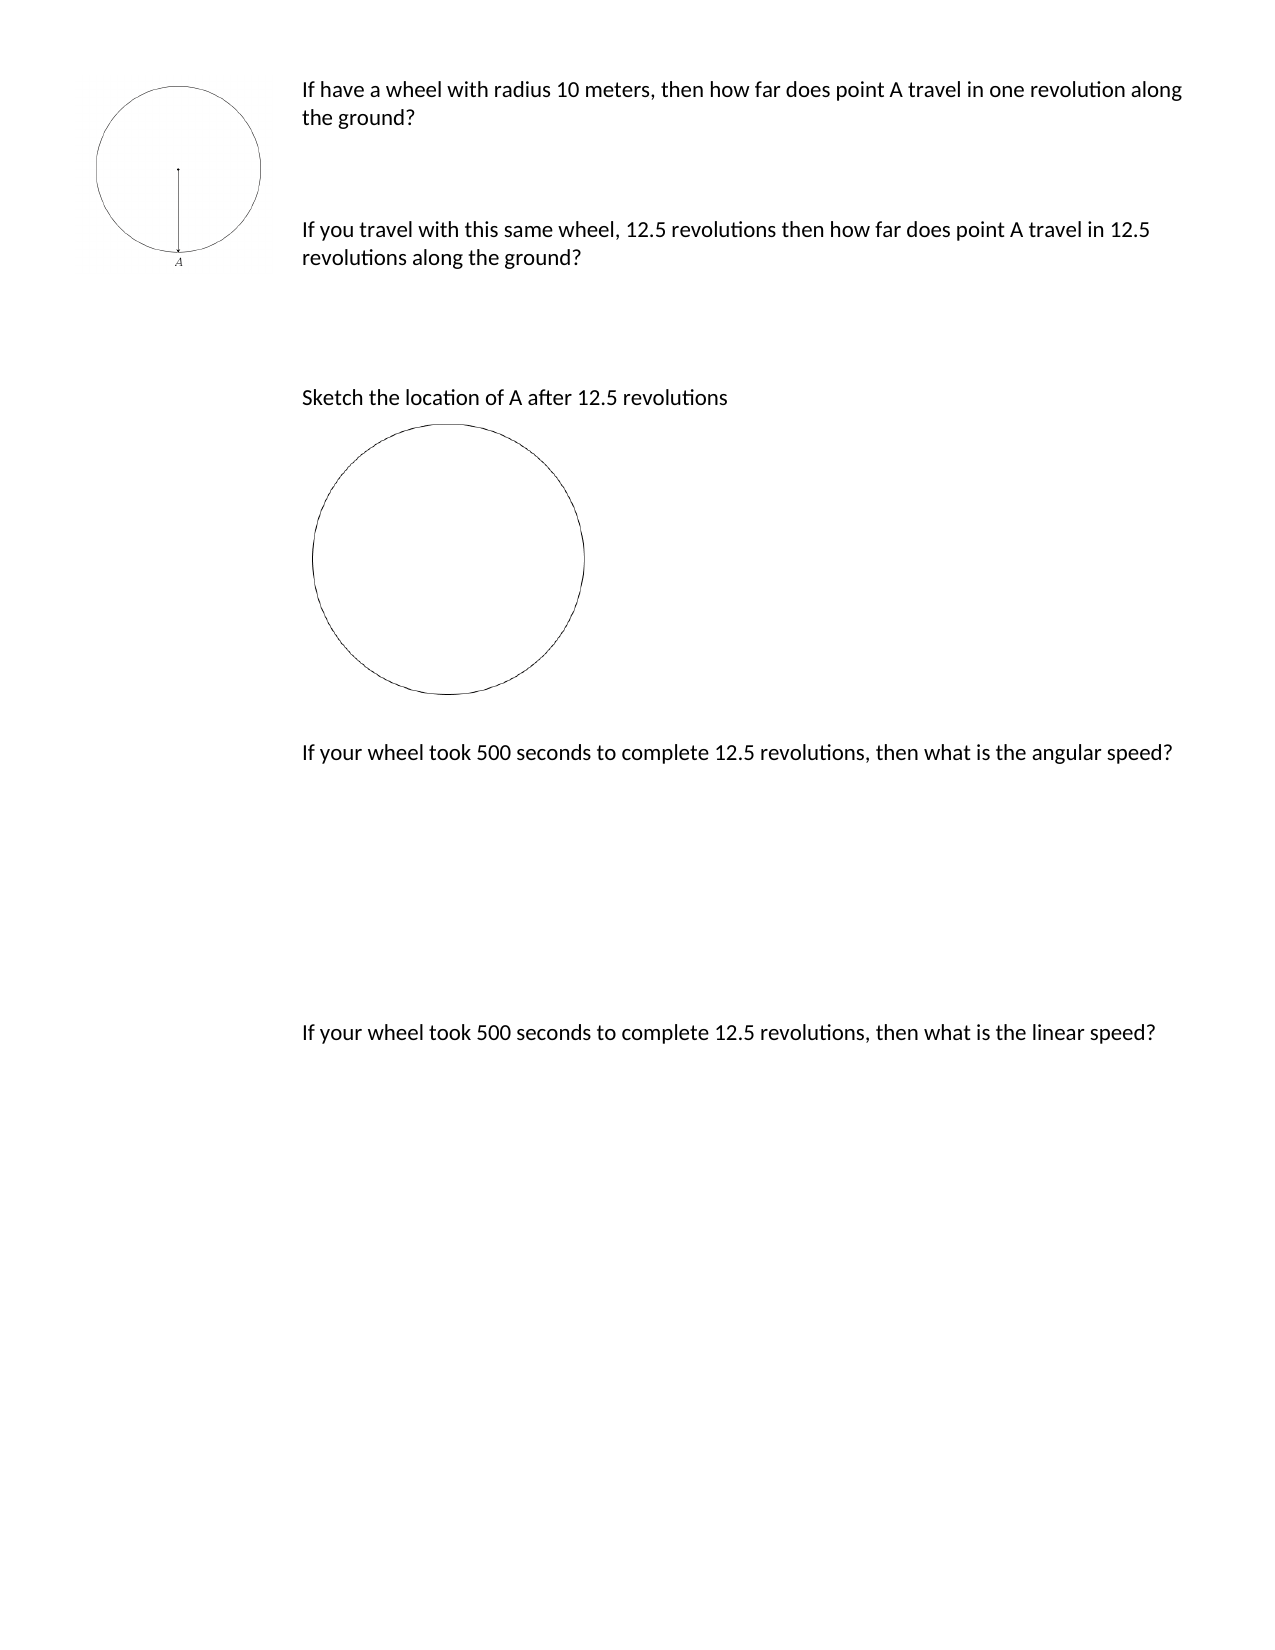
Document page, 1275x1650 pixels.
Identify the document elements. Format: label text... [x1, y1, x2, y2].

picture [301, 411, 594, 710]
table_header If have a wheel with radius 10 meters, then how far does point A travel in one revolution along the ground? If you travel with this same wheel, 12.5 revolutions then how far does point A travel in 12.5 revolutions along the ground? Sketch the location of A after 12.5 revolutions If your wheel took 500 seconds to complete 12.5 revolutions, then what is the angular speed? If your wheel took 500 seconds to complete 12.5 revolutions, then what is the linear speed? [291, 75, 1211, 1298]
picture [75, 75, 273, 274]
table_header [64, 75, 291, 1298]
